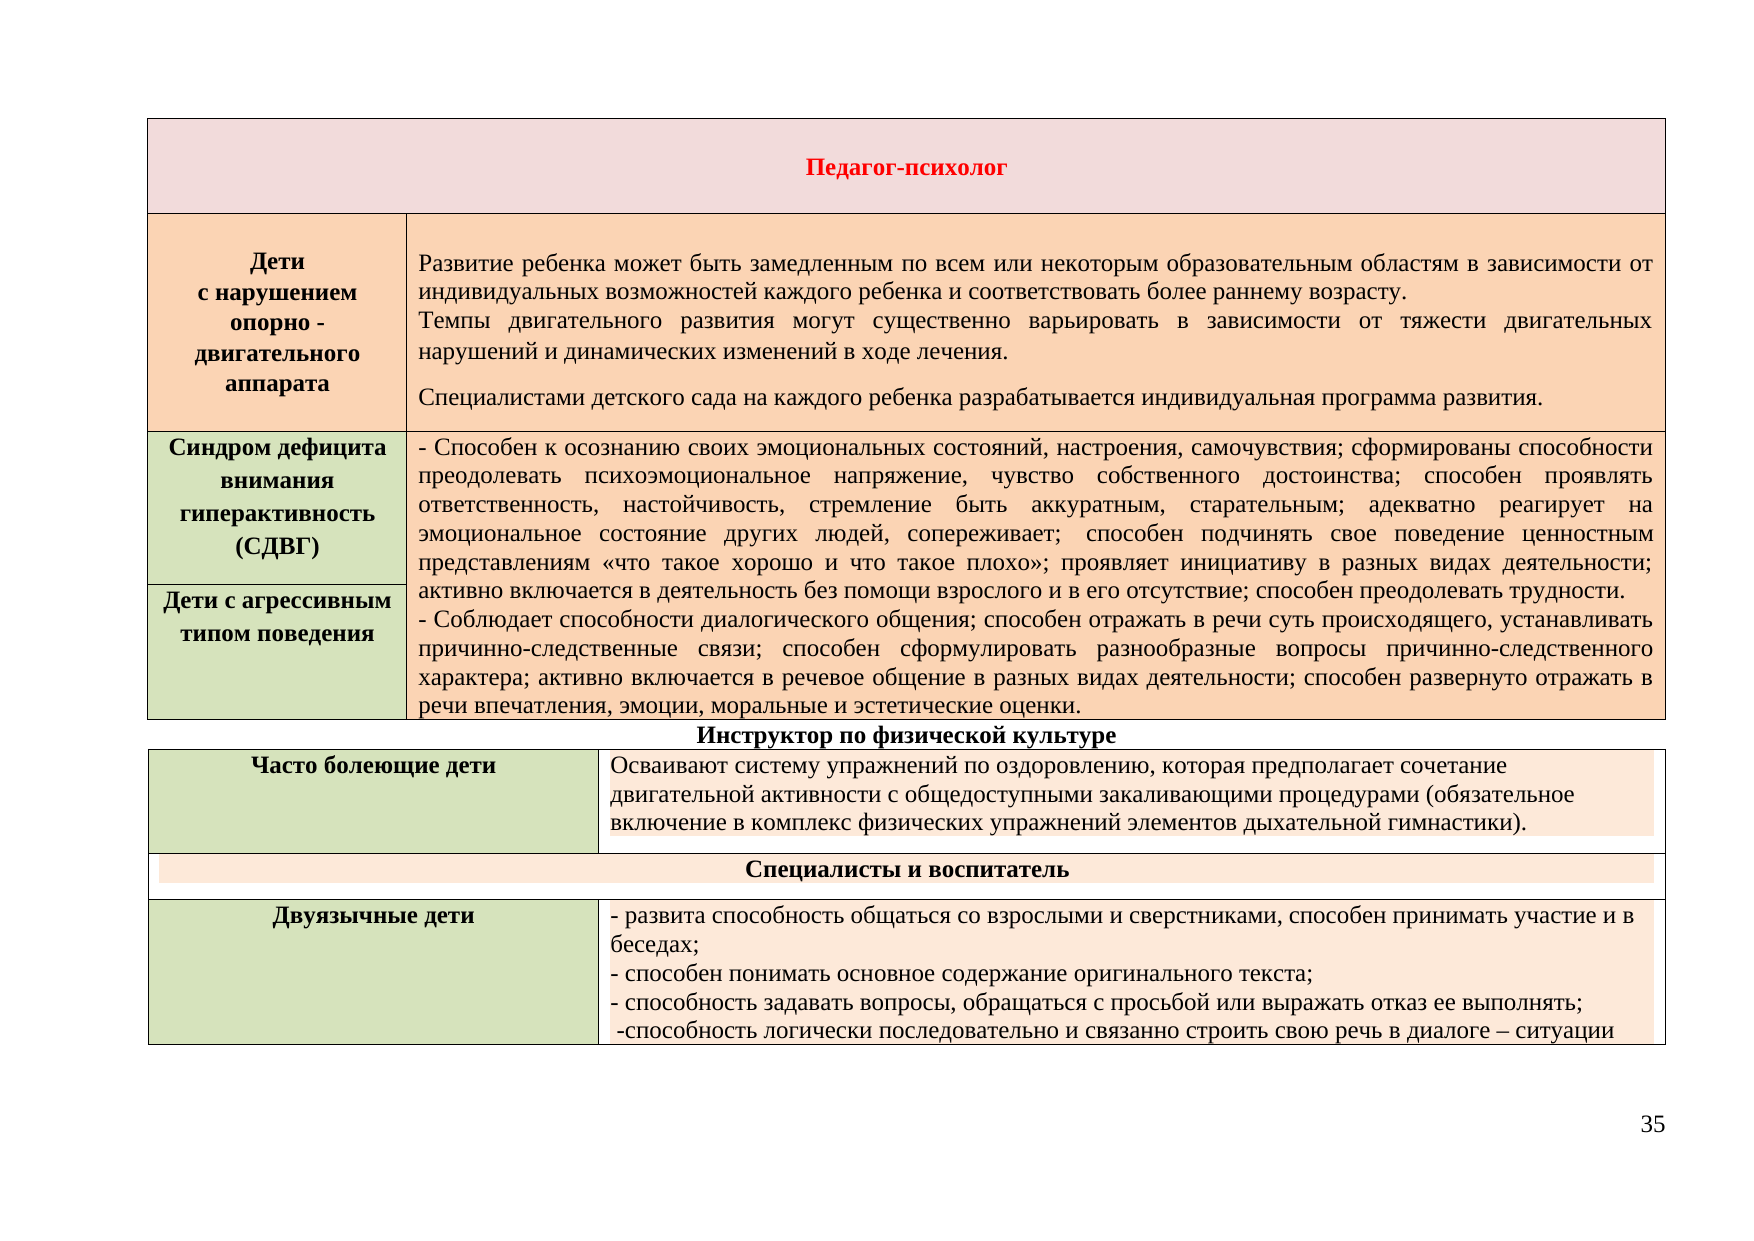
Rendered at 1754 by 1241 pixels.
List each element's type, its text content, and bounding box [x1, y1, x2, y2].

table_header Осваивают систему упражнений по оздоровлению, которая предполагает сочетание двигательной активности с общедоступными закаливающими процедурами (обязательное включение в комплекс физических упражнений элементов дыхательной гимнастики). [599, 750, 1665, 853]
table_cell Синдром дефицита внимания гиперактивность (СДВГ) [148, 432, 406, 584]
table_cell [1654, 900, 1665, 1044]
table_cell Педагог-психолог [148, 119, 1665, 213]
table_cell Специалисты и воспитатель [149, 854, 1665, 899]
table_header Часто болеющие дети [149, 750, 598, 853]
table_cell Дети с агрессивным типом поведения [148, 585, 406, 719]
table_cell Двуязычные дети [149, 900, 598, 1044]
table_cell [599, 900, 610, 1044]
text Инструктор по физической культуре [148, 720, 1665, 749]
table_cell Развитие ребенка может быть замедленным по всем или некоторым образовательным областям в зависимости от индивидуальных возможностей каждого ребенка и соответствовать более раннему возрасту. Темпы двигательного развития могут существенно варьировать в зависимости от тяжести двигательных нарушений и динамических изменений в ходе лечения. Специалистами детского сада на каждого ребенка разрабатывается индивидуальная программа развития. [407, 214, 1665, 431]
table_cell Дети с нарушением опорно - двигательного аппарата [148, 214, 406, 431]
table_cell - Способен к осознанию своих эмоциональных состояний, настроения, самочувствия; сформированы способности преодолевать психоэмоциональное напряжение, чувство собственного достоинства; способен проявлять ответственность, настойчивость, стремление быть аккуратным, старательным; адекватно реагирует на эмоциональное состояние других людей, сопереживает; способен подчинять свое поведение ценностным представлениям «что такое хорошо и что такое плохо»; проявляет инициативу в разных видах деятельности; активно включается в деятельность без помощи взрослого и в его отсутствие; способен преодолевать трудности. - Соблюдает способности диалогического общения; способен отражать в речи суть происходящего, устанавливать причинно-следственные связи; способен сформулировать разнообразные вопросы причинно-следственного характера; активно включается в речевое общение в разных видах деятельности; способен развернуто отражать в речи впечатления, эмоции, моральные и эстетические оценки. [407, 432, 1665, 719]
